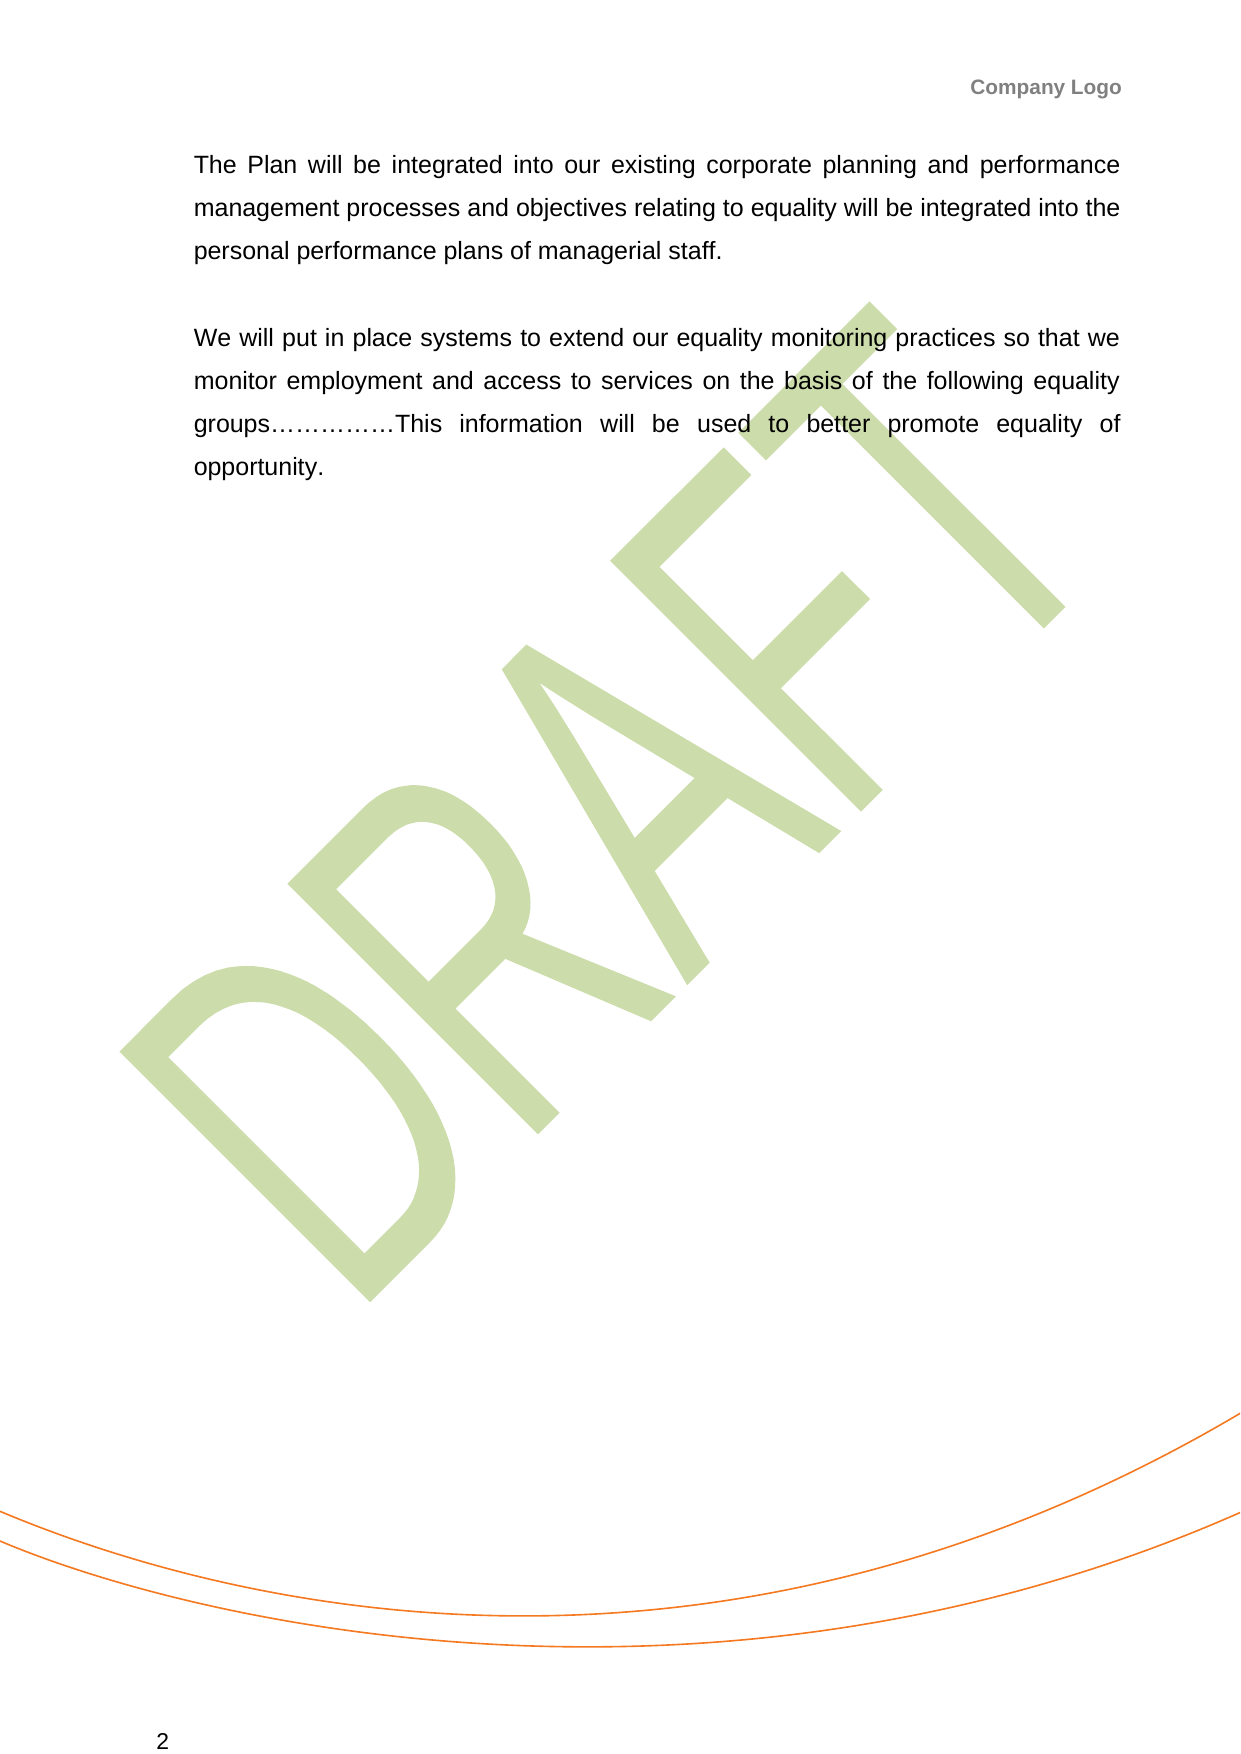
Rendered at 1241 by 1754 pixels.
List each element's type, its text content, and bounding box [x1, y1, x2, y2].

text We will put in place systems to extend our equality monitoring practices so that we monitor employment and access to services on the basis of the following equality groups……………This information will be used to better promote equality of opportunity. [193, 322, 1122, 481]
text The Plan will be integrated into our existing corporate planning and performance management processes and objectives relating to equality will be integrated into the personal performance plans of managerial staff. [193, 150, 1122, 265]
